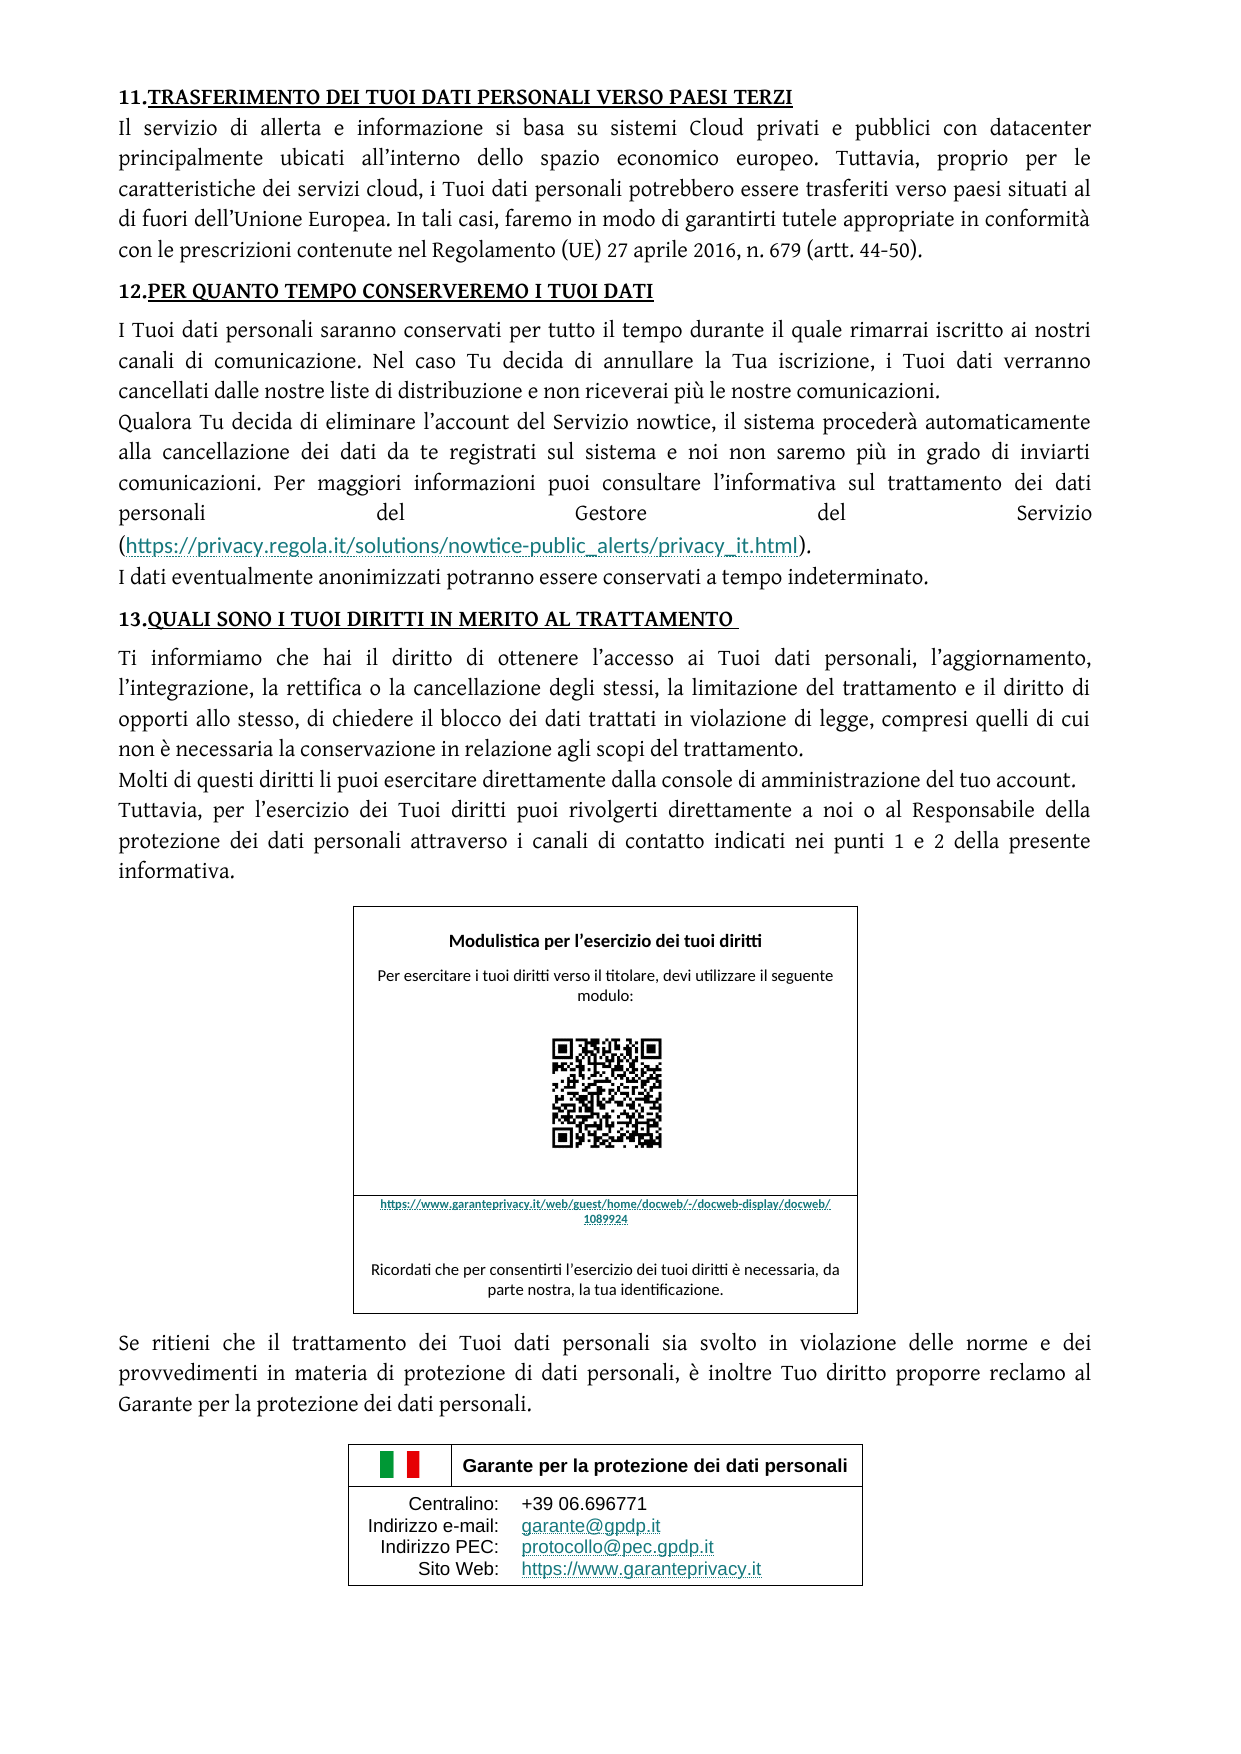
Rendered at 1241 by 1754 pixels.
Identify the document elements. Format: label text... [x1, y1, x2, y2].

text Ti informiamo che hai il diritto di ottenere l’accesso ai Tuoi dati personali, l’aggiornamento, l’integrazione, la rettifica o la cancellazione degli stessi, la limitazione del trattamento e il diritto di opporti allo stesso, di chiedere il blocco dei dati trattati in violazione di legge, compresi quelli di cui non è necessaria la conservazione in relazione agli scopi del trattamento. [118, 645, 1093, 763]
text Molti di questi diritti li puoi esercitare direttamente dalla console di amministrazione del tuo account. [118, 767, 1093, 793]
list QUALI SONO I TUOI DIRITTI IN MERITO AL TRATTAMENTO [118, 606, 1093, 633]
list PER QUANTO TEMPO CONSERVEREMO I TUOI DATI [118, 279, 1093, 305]
list TRASFERIMENTO DEI TUOI DATI PERSONALI VERSO PAESI TERZI [118, 84, 1093, 111]
text Se ritieni che il trattamento dei Tuoi dati personali sia svolto in violazione delle norme e dei provvedimenti in materia di protezione di dati personali, è inoltre Tuo diritto proporre reclamo al Garante per la protezione dei dati personali. [118, 1330, 1093, 1418]
text Qualora Tu decida di eliminare l’account del Servizio nowtice, il sistema procederà automaticamente alla cancellazione dei dati da te registrati sul sistema e noi non saremo più in grado di inviarti comunicazioni. Per maggiori informazioni puoi consultare l’informativa sul trattamento dei dati personali del Gestore del Servizio (https://privacy.regola.it/solutions/nowtice-public_alerts/privacy_it.html). [118, 409, 1093, 560]
table_header [349, 1445, 451, 1486]
text I dati eventualmente anonimizzati potranno essere conservati a tempo indeterminato. [118, 564, 1093, 591]
picture [380, 1451, 420, 1478]
picture [550, 1036, 664, 1150]
table_cell https://www.garanteprivacy.it/web/guest/home/docweb/-/docweb-display/docweb/1089924 Ricordati che per consentirti l’esercizio dei tuoi diritti è necessaria, da parte nostra, la tua identificazione. [354, 1196, 857, 1312]
text I Tuoi dati personali saranno conservati per tutto il tempo durante il quale rimarrai iscritto ai nostri canali di comunicazione. Nel caso Tu decida di annullare la Tua iscrizione, i Tuoi dati verranno cancellati dalle nostre liste di distribuzione e non riceverai più le nostre comunicazioni. [118, 317, 1093, 405]
text Il servizio di allerta e informazione si basa su sistemi Cloud privati e pubblici con datacenter principalmente ubicati all’interno dello spazio economico europeo. Tuttavia, proprio per le caratteristiche dei servizi cloud, i Tuoi dati personali potrebbero essere trasferiti verso paesi situati al di fuori dell’Unione Europea. In tali casi, faremo in modo di garantirti tutele appropriate in conformità con le prescrizioni contenute nel Regolamento (UE) 27 aprile 2016, n. 679 (artt. 44-50). [118, 115, 1093, 264]
text Tuttavia, per l’esercizio dei Tuoi diritti puoi rivolgerti direttamente a noi o al Responsabile della protezione dei dati personali attraverso i canali di contatto indicati nei punti 1 e 2 della presente informativa. [118, 797, 1093, 885]
table_header Garante per la protezione dei dati personali [452, 1445, 862, 1486]
table_header Modulistica per l’esercizio dei tuoi diritti Per esercitare i tuoi diritti verso il titolare, devi utilizzare il seguente modulo: [354, 907, 857, 1195]
table_cell Centralino: Indirizzo e-mail: Indirizzo PEC: Sito Web: [349, 1487, 510, 1585]
table_cell +39 06.696771 garante@gpdp.it protocollo@pec.gpdp.it https://www.garanteprivacy.it [510, 1487, 862, 1585]
